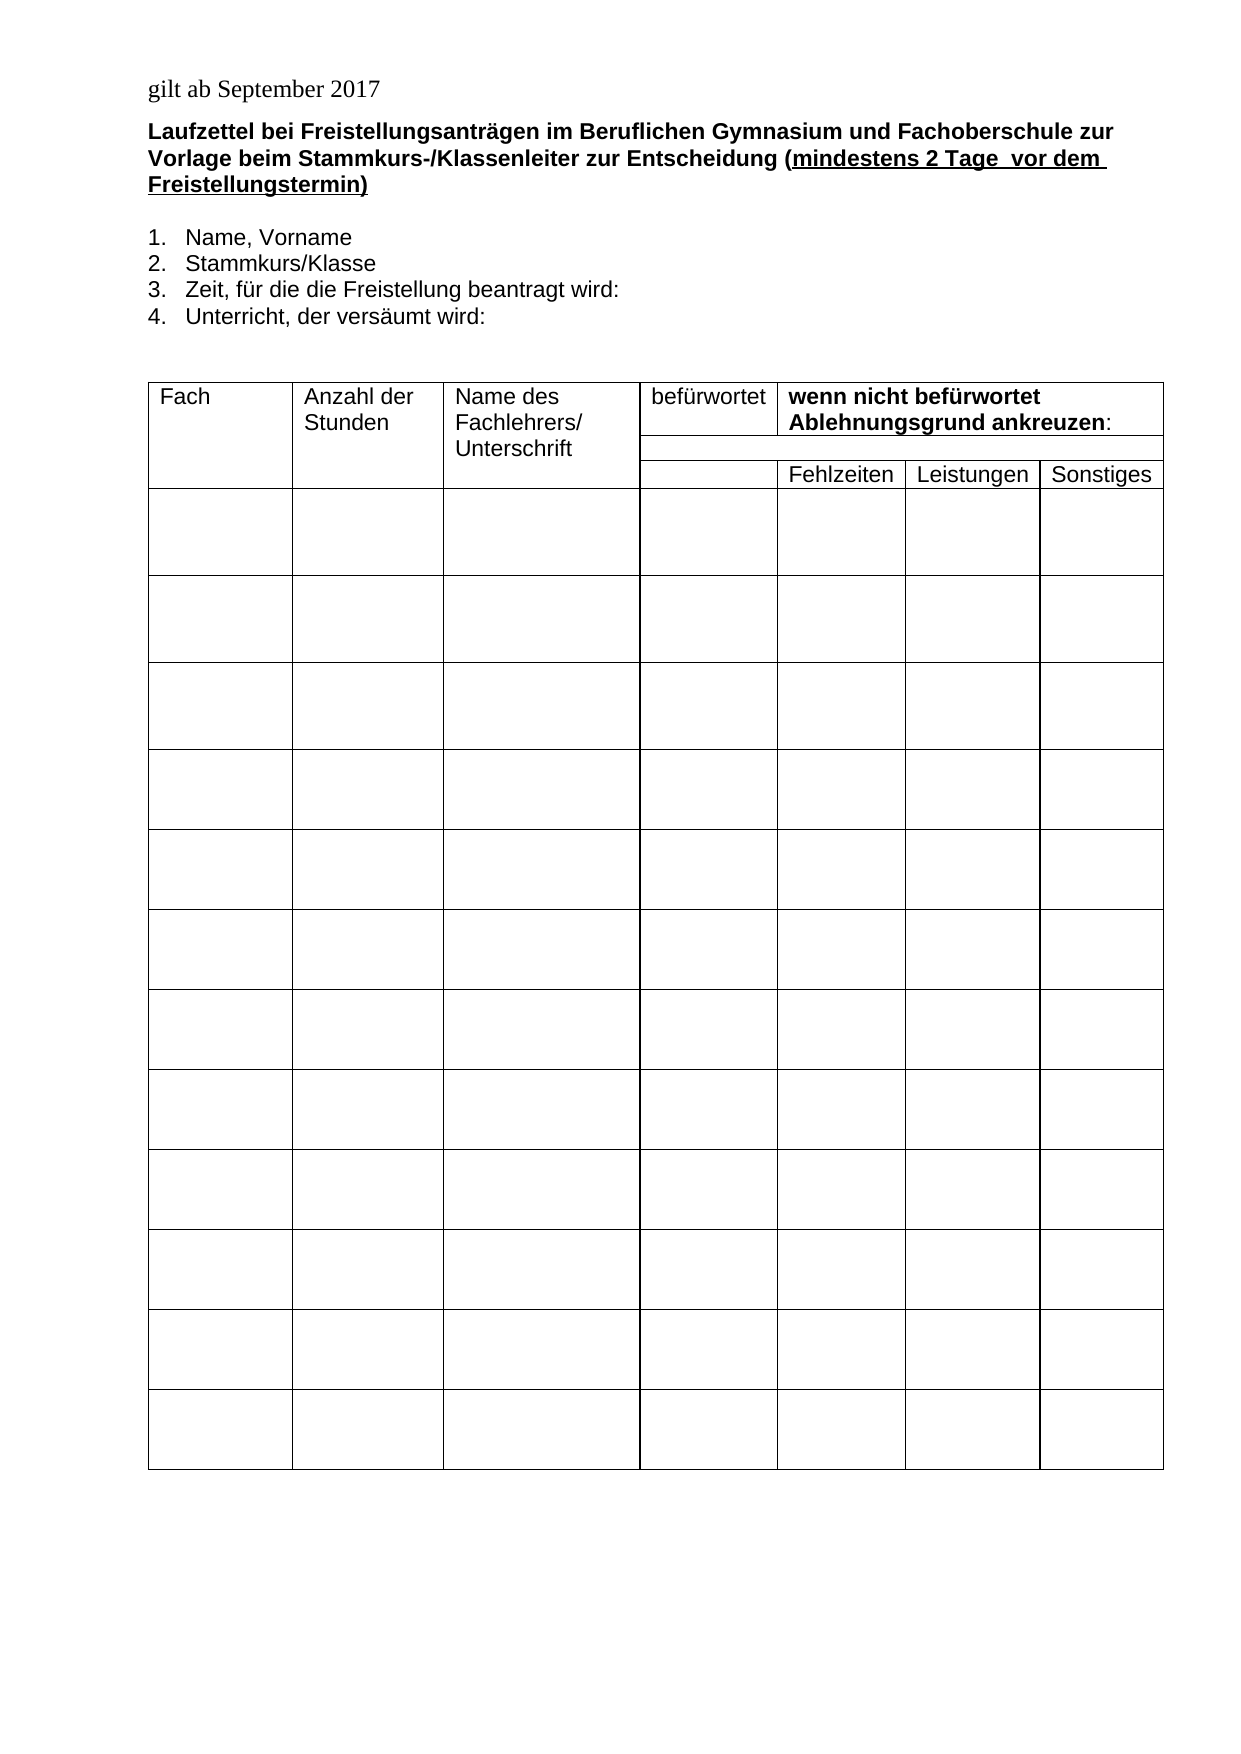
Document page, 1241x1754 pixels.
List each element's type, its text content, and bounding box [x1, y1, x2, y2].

list Stammkurs/Klasse [148, 250, 1122, 276]
table_cell [641, 663, 777, 749]
table_header Name des Fachlehrers/ Unterschrift [444, 383, 639, 488]
table_cell [778, 1230, 905, 1309]
table_cell [778, 1310, 905, 1389]
table_cell [641, 910, 777, 989]
table_cell [641, 1150, 777, 1229]
table_cell [293, 750, 443, 829]
table_cell [149, 750, 292, 829]
table_cell [641, 1310, 777, 1389]
table_header befürwortet [641, 383, 777, 435]
table_cell [293, 990, 443, 1069]
table_cell [1041, 576, 1163, 662]
table_cell [149, 576, 292, 662]
table_cell [906, 489, 1039, 575]
table_cell [778, 576, 905, 662]
table_cell [149, 1150, 292, 1229]
table_cell [641, 576, 777, 662]
table_cell [293, 663, 443, 749]
table_cell [1041, 663, 1163, 749]
table_cell [906, 1390, 1039, 1469]
list Zeit, für die die Freistellung beantragt wird: [148, 276, 1122, 303]
table_cell [641, 750, 777, 829]
table_cell [778, 750, 905, 829]
table_cell [1041, 990, 1163, 1069]
table_cell [444, 576, 639, 662]
list Unterricht, der versäumt wird: [148, 303, 1122, 329]
table_cell [906, 1150, 1039, 1229]
table_header Anzahl der Stunden [293, 383, 443, 488]
table_cell [641, 1230, 777, 1309]
table_cell [293, 1150, 443, 1229]
table_cell [149, 1310, 292, 1389]
table_cell [1041, 1310, 1163, 1389]
table_cell [293, 1070, 443, 1149]
table_cell [293, 576, 443, 662]
table_cell [1041, 910, 1163, 989]
table_cell [444, 1070, 639, 1149]
table_cell [778, 910, 905, 989]
table_cell [293, 489, 443, 575]
table_cell [293, 1310, 443, 1389]
list Name, Vorname [148, 223, 1122, 250]
table_cell [1041, 1230, 1163, 1309]
table_header Fach [149, 383, 292, 488]
table_cell [293, 1230, 443, 1309]
table_cell [906, 910, 1039, 989]
table_cell [778, 489, 905, 575]
table_cell [778, 663, 905, 749]
text Laufzettel bei Freistellungsanträgen im Beruflichen Gymnasium und Fachoberschule zur Vorlage beim Stammkurs-/Klassenleiter zur Entscheidung (mindestens 2 Tage vor dem Freistellungstermin) [148, 118, 1122, 197]
table_cell Sonstiges [1041, 461, 1163, 488]
table_header wenn nicht befürwortet Ablehnungsgrund ankreuzen: [778, 383, 1163, 435]
table_cell [149, 990, 292, 1069]
table_cell [444, 489, 639, 575]
table_cell [641, 461, 777, 488]
table_cell [1041, 489, 1163, 575]
table_cell [293, 910, 443, 989]
table_cell [149, 489, 292, 575]
table_cell [444, 910, 639, 989]
table_cell [293, 830, 443, 909]
table_cell [444, 1310, 639, 1389]
table_cell [444, 750, 639, 829]
table_cell [1041, 1150, 1163, 1229]
table_cell [149, 830, 292, 909]
table_cell [444, 1230, 639, 1309]
table_cell [641, 489, 777, 575]
table_cell Leistungen [906, 461, 1039, 488]
table_cell [906, 663, 1039, 749]
table_cell [444, 663, 639, 749]
table_cell [778, 1070, 905, 1149]
table_cell [1041, 750, 1163, 829]
table_cell [1041, 1070, 1163, 1149]
table_cell [906, 1310, 1039, 1389]
table_cell [444, 1150, 639, 1229]
table_cell [1041, 1390, 1163, 1469]
table_cell [444, 830, 639, 909]
table_cell [293, 1390, 443, 1469]
table_cell [778, 1150, 905, 1229]
table_cell [906, 830, 1039, 909]
table_cell [906, 576, 1039, 662]
table_cell [906, 1230, 1039, 1309]
table_cell [778, 990, 905, 1069]
table_cell [444, 990, 639, 1069]
table_cell [641, 1070, 777, 1149]
table_cell [149, 663, 292, 749]
table_cell Fehlzeiten [778, 461, 905, 488]
table_cell [641, 436, 1163, 460]
table_cell [149, 1070, 292, 1149]
table_cell [641, 830, 777, 909]
table_cell [444, 1390, 639, 1469]
table_cell [641, 1390, 777, 1469]
table_cell [149, 1230, 292, 1309]
table_cell [1041, 830, 1163, 909]
table_cell [641, 990, 777, 1069]
table_cell [906, 750, 1039, 829]
table_cell [778, 1390, 905, 1469]
table_cell [906, 990, 1039, 1069]
table_cell [906, 1070, 1039, 1149]
table_cell [149, 1390, 292, 1469]
table_cell [778, 830, 905, 909]
table_cell [149, 910, 292, 989]
